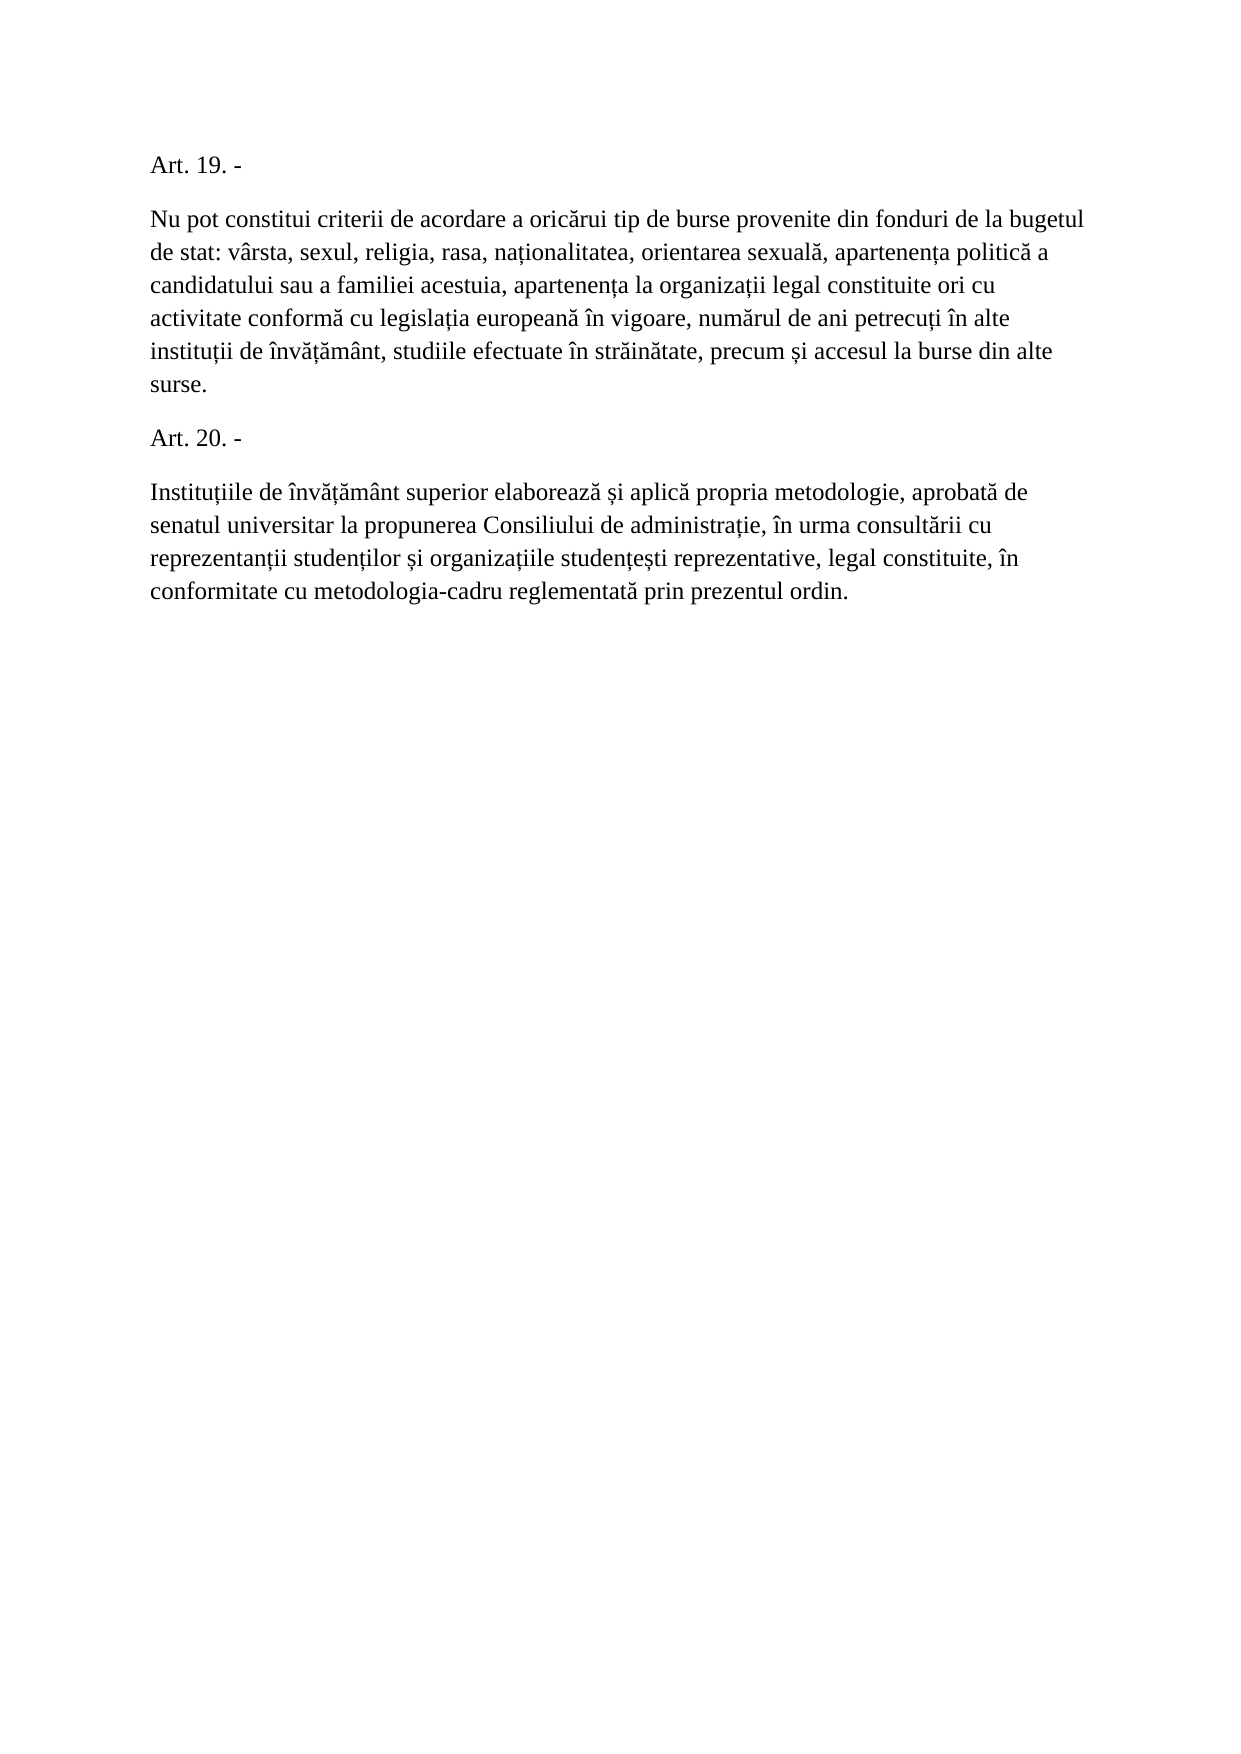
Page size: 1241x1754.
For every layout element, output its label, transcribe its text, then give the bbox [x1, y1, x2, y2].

text Nu pot constitui criterii de acordare a oricărui tip de burse provenite din fonduri de la bugetul de stat: vârsta, sexul, religia, rasa, naționalitatea, orientarea sexuală, apartenența politică a candidatului sau a familiei acestuia, apartenența la organizații legal constituite ori cu activitate conformă cu legislația europeană în vigoare, numărul de ani petrecuți în alte instituții de învățământ, studiile efectuate în străinătate, precum și accesul la burse din alte surse. [150, 204, 1090, 398]
text Art. 20. - [150, 423, 1090, 452]
text Art. 19. - [150, 150, 1090, 179]
text Instituțiile de învățământ superior elaborează și aplică propria metodologie, aprobată de senatul universitar la propunerea Consiliului de administrație, în urma consultării cu reprezentanții studenților și organizațiile studențești reprezentative, legal constituite, în conformitate cu metodologia-cadru reglementată prin prezentul ordin. [150, 477, 1090, 604]
